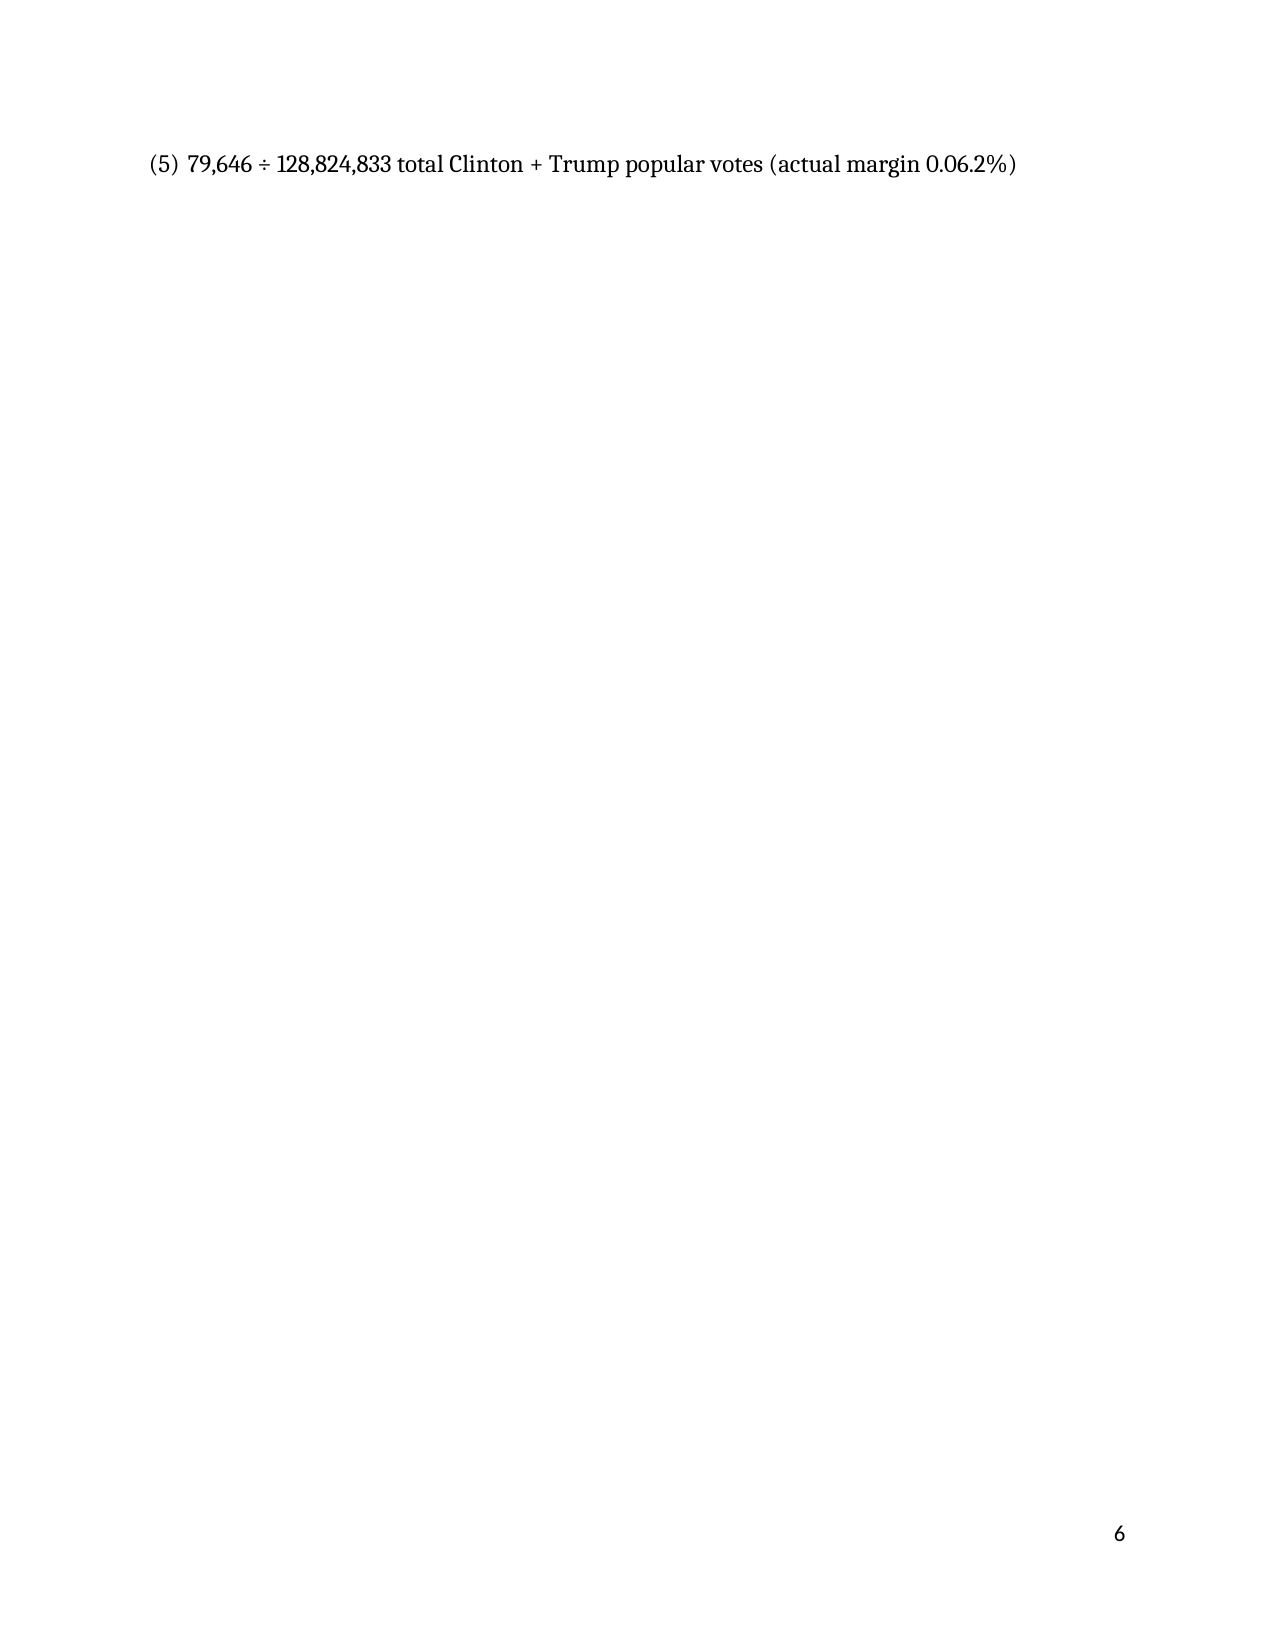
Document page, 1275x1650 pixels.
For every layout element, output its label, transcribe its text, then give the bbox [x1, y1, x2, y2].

list 79,646 ÷ 128,824,833 total Clinton + Trump popular votes (actual margin 0.06.2%) [148, 150, 1125, 179]
